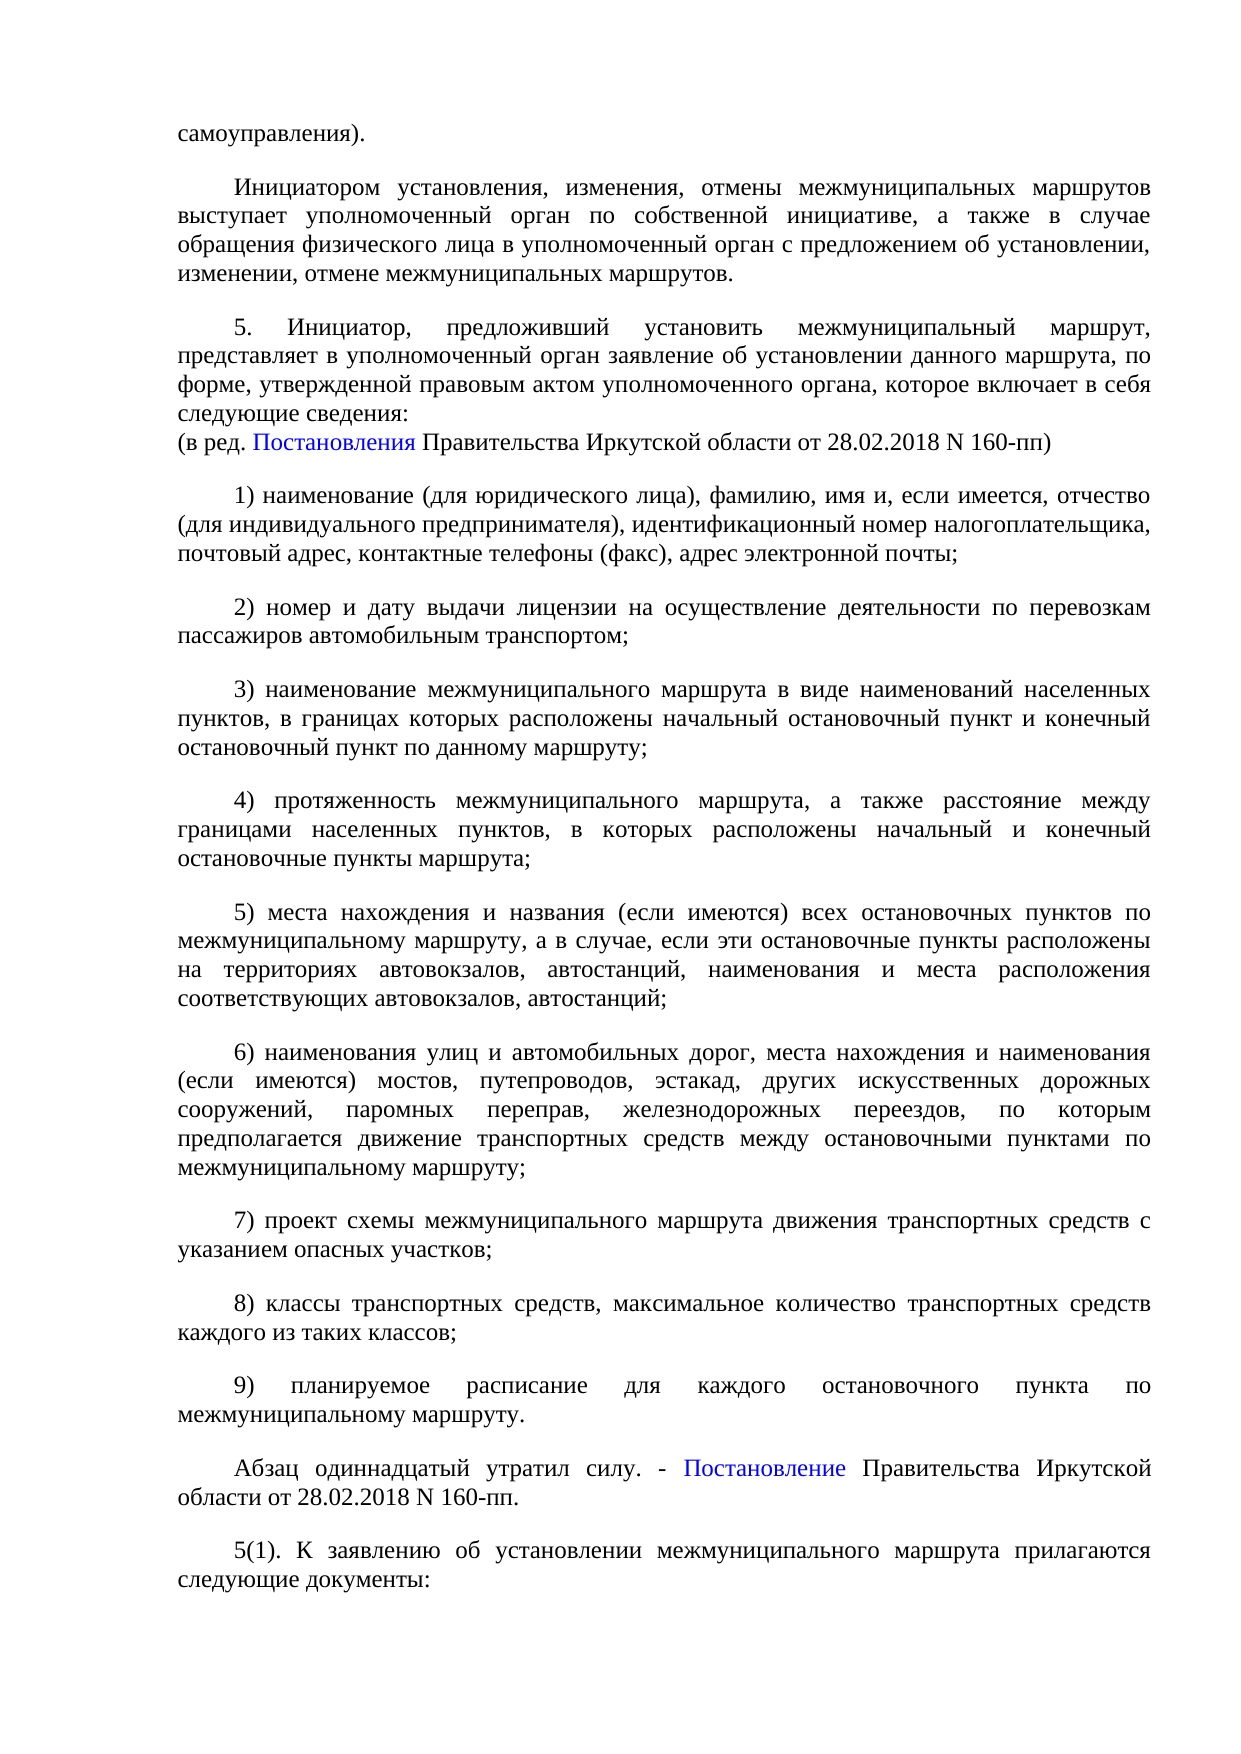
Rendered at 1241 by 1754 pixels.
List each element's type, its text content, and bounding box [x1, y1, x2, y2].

text Абзац одиннадцатый утратил силу. - Постановление Правительства Иркутской области от 28.02.2018 N 160-пп. [177, 1453, 1152, 1511]
text 4) протяженность межмуниципального маршрута, а также расстояние между границами населенных пунктов, в которых расположены начальный и конечный остановочные пункты маршрута; [177, 786, 1152, 872]
text 5. Инициатор, предложивший установить межмуниципальный маршрут, представляет в уполномоченный орган заявление об установлении данного маршрута, по форме, утвержденной правовым актом уполномоченного органа, которое включает в себя следующие сведения: [177, 312, 1152, 427]
text 8) классы транспортных средств, максимальное количество транспортных средств каждого из таких классов; [177, 1288, 1152, 1346]
text 3) наименование межмуниципального маршрута в виде наименований населенных пунктов, в границах которых расположены начальный остановочный пункт и конечный остановочный пункт по данному маршруту; [177, 674, 1152, 761]
text (в ред. Постановления Правительства Иркутской области от 28.02.2018 N 160-пп) [177, 427, 1152, 456]
text 5) места нахождения и названия (если имеются) всех остановочных пунктов по межмуниципальному маршруту, а в случае, если эти остановочные пункты расположены на территориях автовокзалов, автостанций, наименования и места расположения соответствующих автовокзалов, автостанций; [177, 897, 1152, 1012]
text 5(1). К заявлению об установлении межмуниципального маршрута прилагаются следующие документы: [177, 1536, 1152, 1593]
text 1) наименование (для юридического лица), фамилию, имя и, если имеется, отчество (для индивидуального предпринимателя), идентификационный номер налогоплательщика, почтовый адрес, контактные телефоны (факс), адрес электронной почты; [177, 481, 1152, 567]
text Инициатором установления, изменения, отмены межмуниципальных маршрутов выступает уполномоченный орган по собственной инициативе, а также в случае обращения физического лица в уполномоченный орган с предложением об установлении, изменении, отмене межмуниципальных маршрутов. [177, 172, 1152, 287]
text 6) наименования улиц и автомобильных дорог, места нахождения и наименования (если имеются) мостов, путепроводов, эстакад, других искусственных дорожных сооружений, паромных переправ, железнодорожных переездов, по которым предполагается движение транспортных средств между остановочными пунктами по межмуниципальному маршруту; [177, 1037, 1152, 1181]
text 9) планируемое расписание для каждого остановочного пункта по межмуниципальному маршруту. [177, 1371, 1152, 1428]
text 2) номер и дату выдачи лицензии на осуществление деятельности по перевозкам пассажиров автомобильным транспортом; [177, 592, 1152, 649]
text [177, 118, 1152, 147]
text 7) проект схемы межмуниципального маршрута движения транспортных средств с указанием опасных участков; [177, 1206, 1152, 1263]
